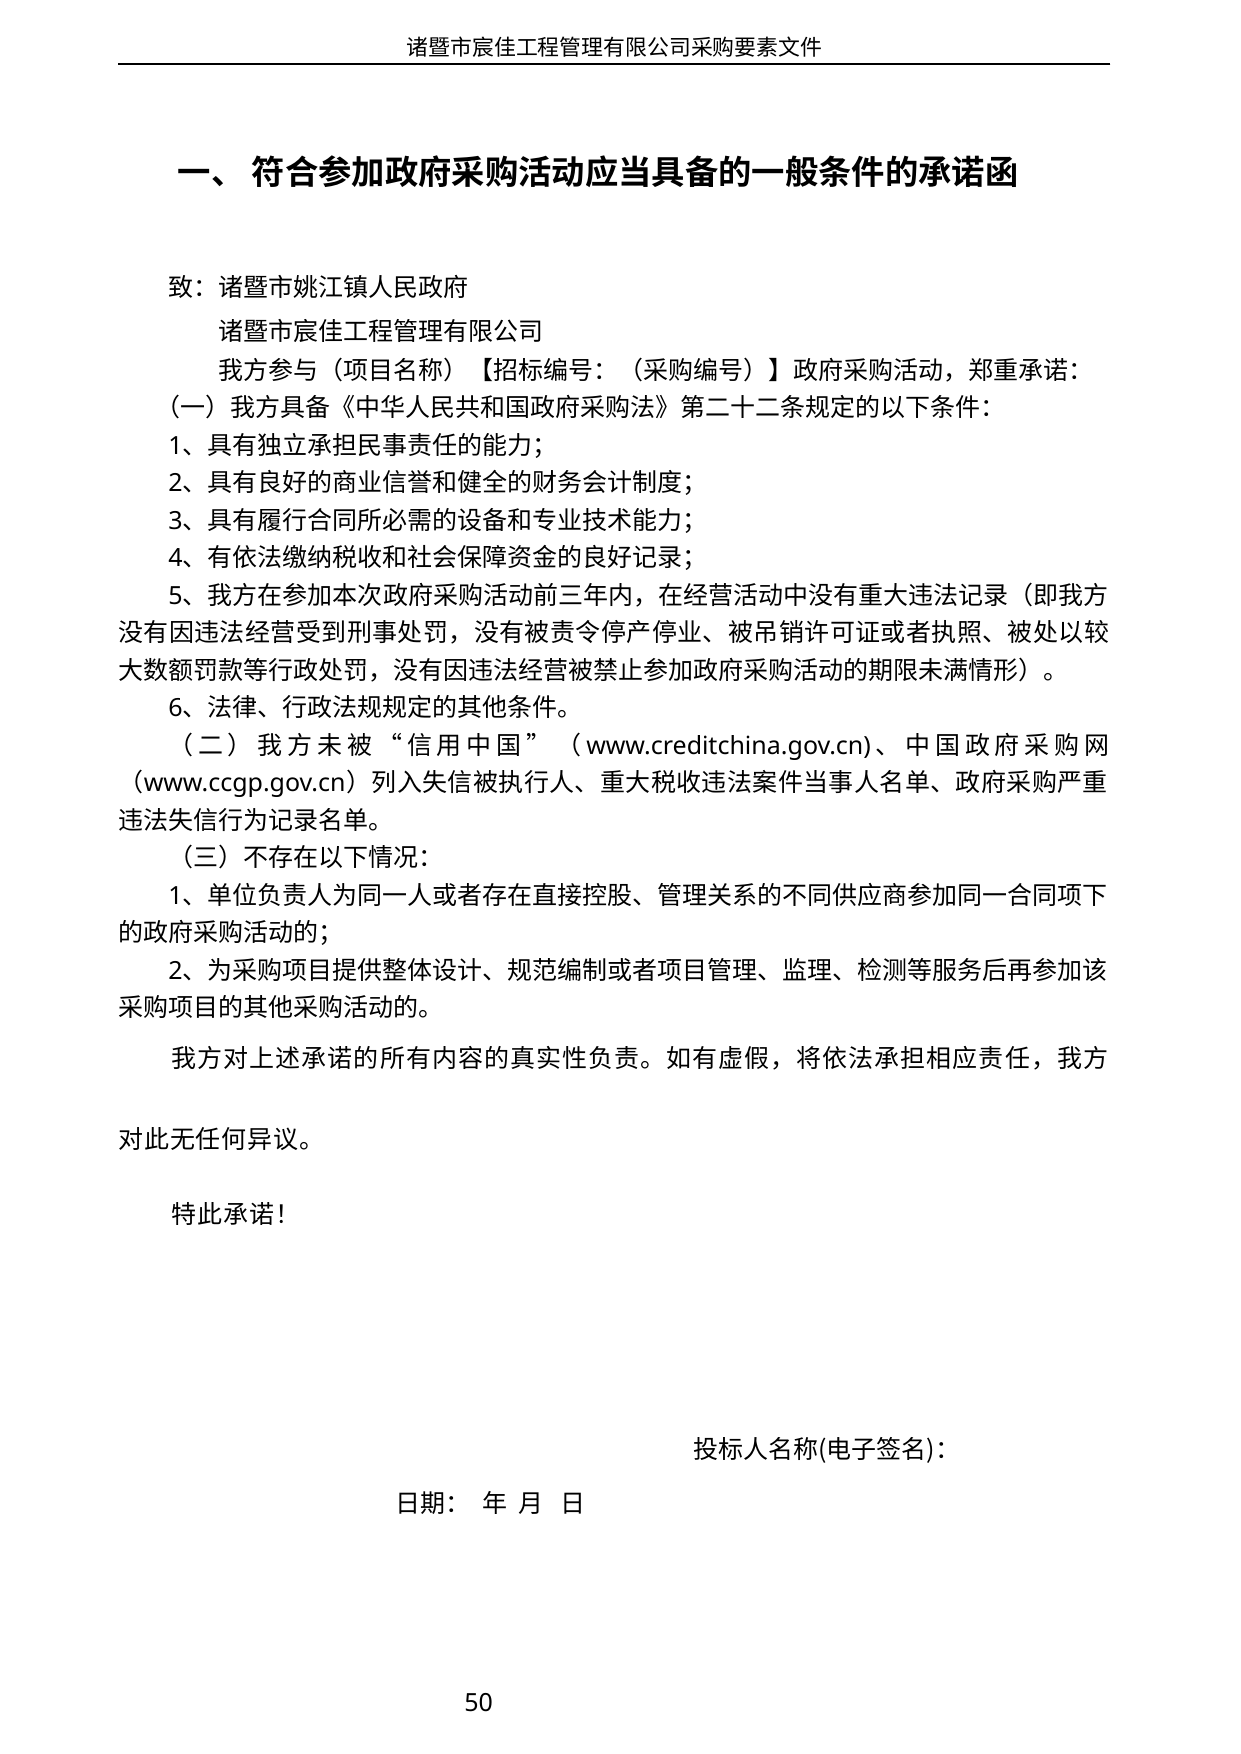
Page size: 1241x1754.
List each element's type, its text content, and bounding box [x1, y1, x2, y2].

text 1、单位负责人为同一人或者存在直接控股、管理关系的不同供应商参加同一合同项下的政府采购活动的； [118, 874, 1110, 949]
text 2、具有良好的商业信誉和健全的财务会计制度； [118, 462, 1110, 499]
text 特此承诺！ [118, 1180, 1110, 1245]
text 2、为采购项目提供整体设计、规范编制或者项目管理、监理、检测等服务后再参加该采购项目的其他采购活动的。 [118, 949, 1110, 1024]
text （一）我方具备《中华人民共和国政府采购法》第二十二条规定的以下条件： [118, 387, 1110, 424]
text 日期： 年 月 日 [118, 1483, 1110, 1520]
text 投标人名称(电子签名)： [118, 1429, 1110, 1465]
text 诸暨市宸佳工程管理有限公司 [118, 306, 1110, 349]
text （三）不存在以下情况： [118, 837, 1110, 874]
text 4、有依法缴纳税收和社会保障资金的良好记录； [118, 537, 1110, 574]
text 一、 符合参加政府采购活动应当具备的一般条件的承诺函 [118, 146, 1060, 194]
text 6、法律、行政法规规定的其他条件。 [118, 687, 1110, 724]
text 我方参与（项目名称）【招标编号：（采购编号）】政府采购活动，郑重承诺： [118, 349, 1110, 387]
text 3、具有履行合同所必需的设备和专业技术能力； [118, 499, 1110, 537]
text 5、我方在参加本次政府采购活动前三年内，在经营活动中没有重大违法记录（即我方没有因违法经营受到刑事处罚，没有被责令停产停业、被吊销许可证或者执照、被处以较大数额罚款等行政处罚，没有因违法经营被禁止参加政府采购活动的期限未满情形）。 [118, 574, 1110, 687]
text 1、具有独立承担民事责任的能力； [118, 424, 1110, 462]
text 致：诸暨市姚江镇人民政府 [118, 262, 1110, 306]
text （二）我方未被“信用中国”（www.creditchina.gov.cn)、中国政府采购网（www.ccgp.gov.cn）列入失信被执行人、重大税收违法案件当事人名单、政府采购严重违法失信行为记录名单。 [118, 724, 1110, 837]
text 我方对上述承诺的所有内容的真实性负责。如有虚假，将依法承担相应责任，我方对此无任何异议。 [118, 1024, 1110, 1171]
